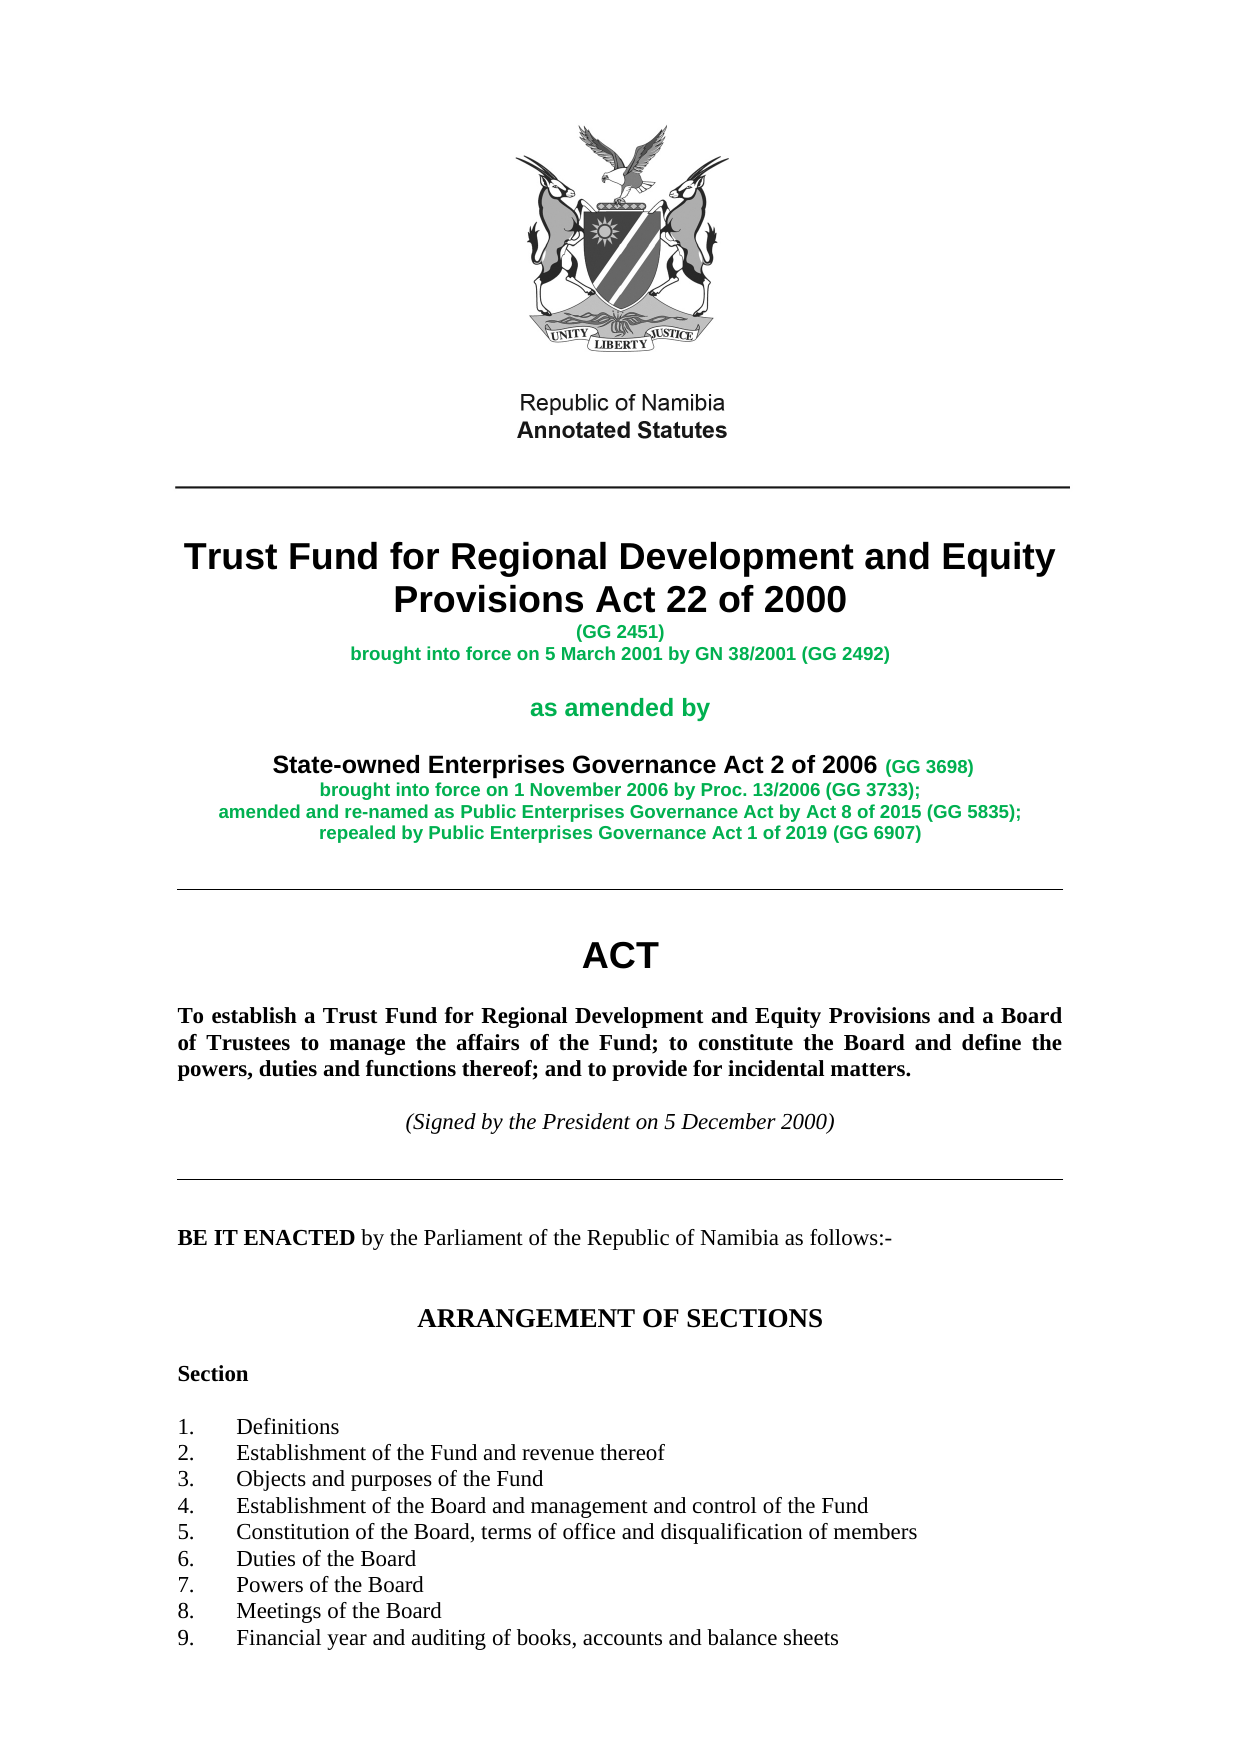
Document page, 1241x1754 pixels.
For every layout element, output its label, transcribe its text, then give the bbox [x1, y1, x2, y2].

text ARRANGEMENT OF SECTIONS [177, 1303, 1063, 1334]
text Trust Fund for Regional Development and Equity Provisions Act 22 of 2000 [177, 534, 1063, 621]
text 3. Objects and purposes of the Fund [177, 1466, 1063, 1492]
text To establish a Trust Fund for Regional Development and Equity Provisions and a Board of Trustees to manage the affairs of the Fund; to constitute the Board and define the powers, duties and functions thereof; and to provide for incidental matters. [177, 1002, 1063, 1081]
text brought into force on 5 March 2001 by GN 38/2001 (GG 2492) [177, 642, 1063, 664]
text 4. Establishment of the Board and management and control of the Fund [177, 1492, 1063, 1518]
text brought into force on 1 November 2006 by Proc. 13/2006 (GG 3733); [177, 779, 1063, 800]
text BE IT ENACTED by the Parliament of the Republic of Namibia as follows:- [177, 1223, 1063, 1250]
text 1. Definitions [177, 1413, 1063, 1439]
text (Signed by the President on 5 December 2000) [177, 1108, 1063, 1134]
picture [0, 0, 1241, 492]
text ACT [177, 933, 1063, 976]
text State-owned Enterprises Governance Act 2 of 2006 (GG 3698) [177, 750, 1063, 779]
text as amended by [177, 693, 1063, 721]
text 7. Powers of the Board [177, 1571, 1063, 1597]
text 9. Financial year and auditing of books, accounts and balance sheets [177, 1624, 1063, 1650]
text 5. Constitution of the Board, terms of office and disqualification of members [177, 1518, 1063, 1544]
text repealed by Public Enterprises Governance Act 1 of 2019 (GG 6907) [177, 822, 1063, 843]
text (GG 2451) [177, 621, 1063, 642]
text 8. Meetings of the Board [177, 1597, 1063, 1624]
text Section [177, 1360, 1063, 1386]
text 2. Establishment of the Fund and revenue thereof [177, 1439, 1063, 1466]
text amended and re-named as Public Enterprises Governance Act by Act 8 of 2015 (GG 5835); [177, 800, 1063, 822]
text 6. Duties of the Board [177, 1544, 1063, 1571]
